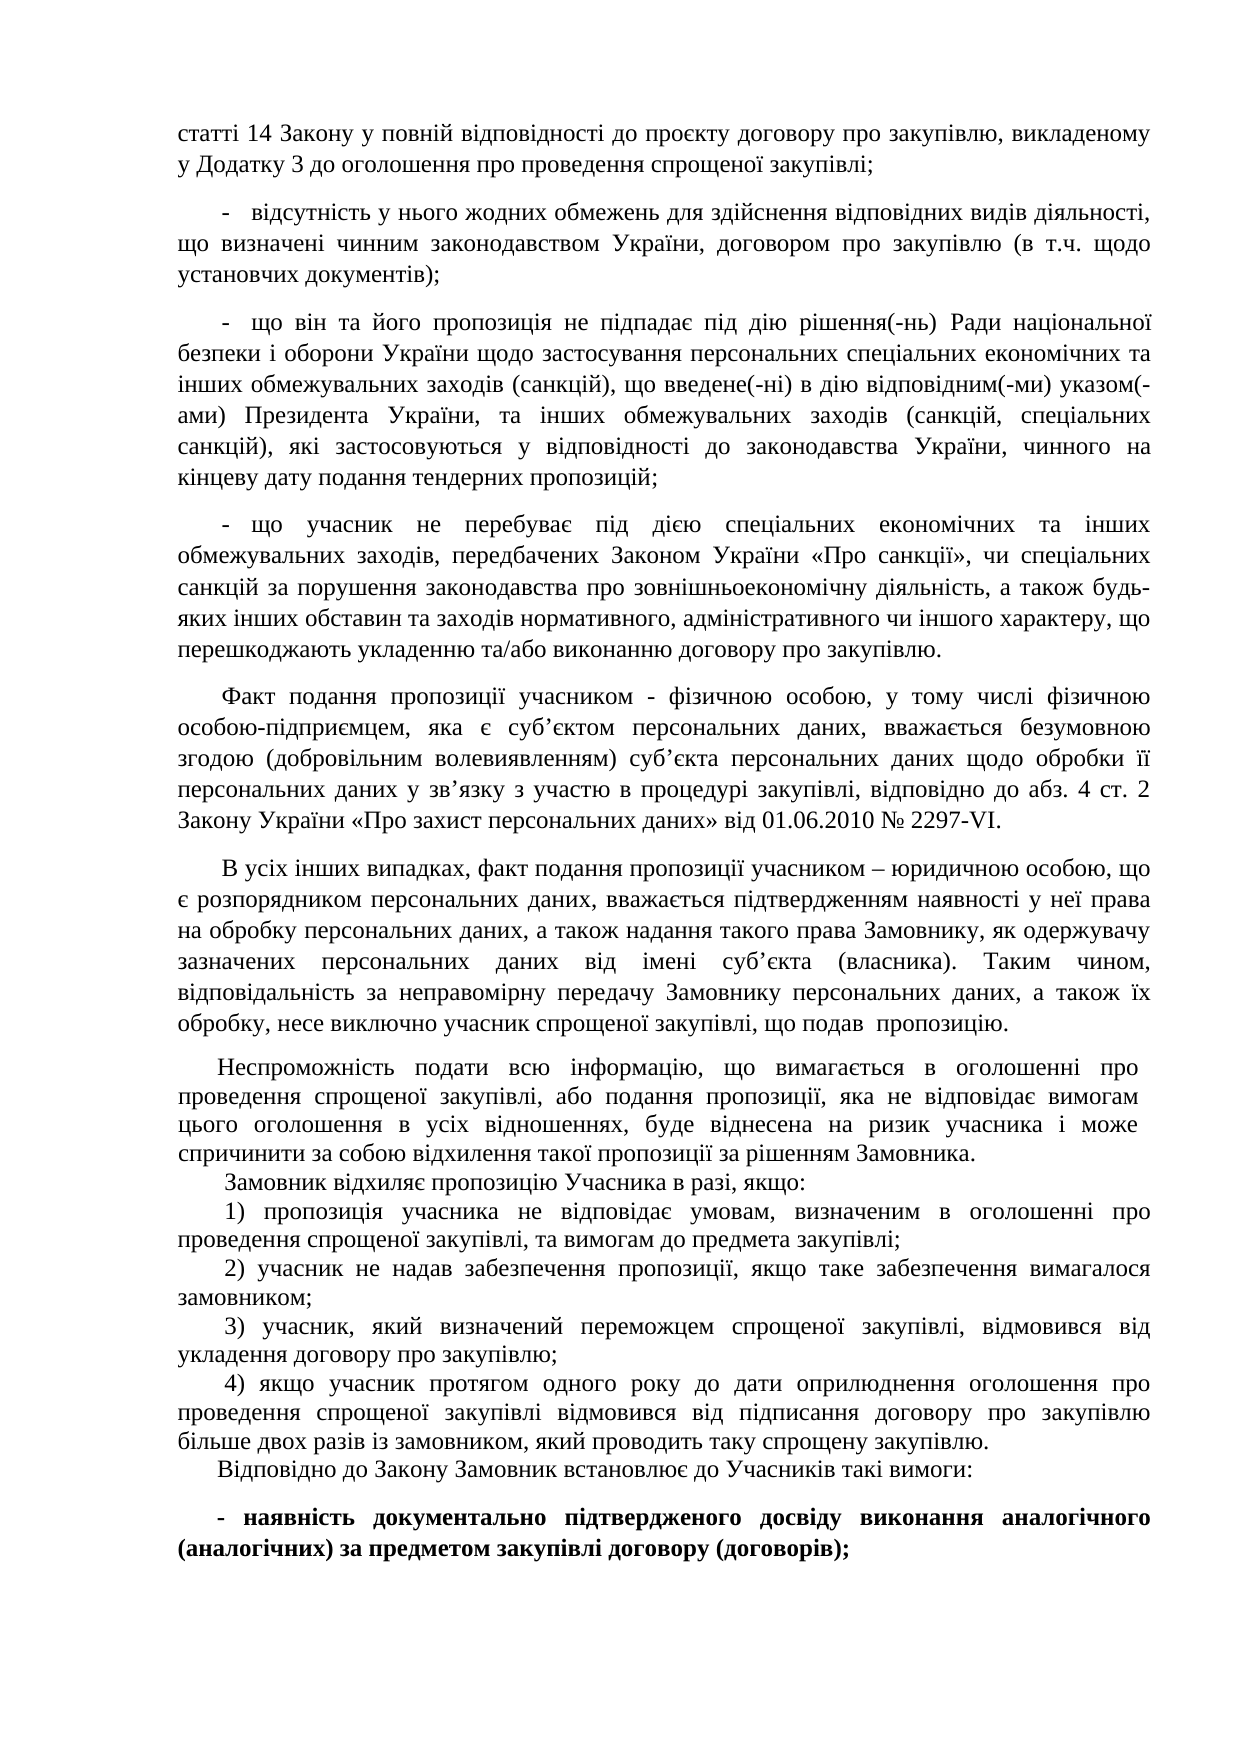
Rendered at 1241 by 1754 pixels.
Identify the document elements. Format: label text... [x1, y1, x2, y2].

list що він та його пропозиція не підпадає під дію рішення(-нь) Ради національної безпеки і оборони України щодо застосування персональних спеціальних економічних та інших обмежувальних заходів (санкцій), що введене(-ні) в дію відповідним(-ми) указом(-ами) Президента України, та інших обмежувальних заходів (санкцій, спеціальних санкцій), які застосовуються у відповідності до законодавства України, чинного на кінцеву дату подання тендерних пропозицій; [177, 307, 1152, 491]
text 2) учасник не надав забезпечення пропозиції, якщо таке забезпечення вимагалося замовником; [177, 1253, 1152, 1311]
text Неспроможність подати всю інформацію, що вимагається в оголошенні про проведення спрощеної закупівлі, або подання пропозиції, яка не відповідає вимогам цього оголошення в усіх відношеннях, буде віднесена на ризик учасника і може спричинити за собою відхилення такої пропозиції за рішенням Замовника. [178, 1052, 1140, 1167]
text - наявність документально підтвердженого досвіду виконання аналогічного (аналогічних) за предметом закупівлі договору (договорів); [177, 1502, 1152, 1562]
text Факт подання пропозиції учасником - фізичною особою, у тому числі фізичною особою-підприємцем, яка є суб’єктом персональних даних, вважається безумовною згодою (добровільним волевиявленням) суб’єкта персональних даних щодо обробки її персональних даних у зв’язку з участю в процедурі закупівлі, відповідно до абз. 4 ст. 2 Закону України «Про захист персональних даних» від 01.06.2010 № 2297-VI. [177, 681, 1152, 834]
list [177, 118, 1152, 178]
list відсутність у нього жодних обмежень для здійснення відповідних видів діяльності, що визначені чинним законодавством України, договором про закупівлю (в т.ч. щодо установчих документів); [177, 197, 1152, 288]
text Відповідно до Закону Замовник встановлює до Учасників такі вимоги: [177, 1454, 1152, 1483]
text 4) якщо учасник протягом одного року до дати оприлюднення оголошення про проведення спрощеної закупівлі відмовився від підписання договору про закупівлю більше двох разів із замовником, який проводить таку спрощену закупівлю. [177, 1368, 1152, 1454]
text В усіх інших випадках, факт подання пропозиції учасником – юридичною особою, що є розпорядником персональних даних, вважається підтвердженням наявності у неї права на обробку персональних даних, а також надання такого права Замовнику, як одержувачу зазначених персональних даних від імені суб’єкта (власника). Таким чином, відповідальність за неправомірну передачу Замовнику персональних даних, а також їх обробку, несе виключно учасник спрощеної закупівлі, що подав пропозицію. [177, 853, 1152, 1037]
list що учасник не перебуває під дією спеціальних економічних та інших обмежувальних заходів, передбачених Законом України «Про санкції», чи спеціальних санкцій за порушення законодавства про зовнішньоекономічну діяльність, а також будь-яких інших обставин та заходів нормативного, адміністративного чи іншого характеру, що перешкоджають укладенню та/або виконанню договору про закупівлю. [177, 509, 1152, 662]
text 3) учасник, який визначений переможцем спрощеної закупівлі, відмовився від укладення договору про закупівлю; [177, 1311, 1152, 1368]
text Замовник відхиляє пропозицію Учасника в разі, якщо: [177, 1167, 1152, 1196]
text 1) пропозиція учасника не відповідає умовам, визначеним в оголошенні про проведення спрощеної закупівлі, та вимогам до предмета закупівлі; [177, 1196, 1152, 1253]
